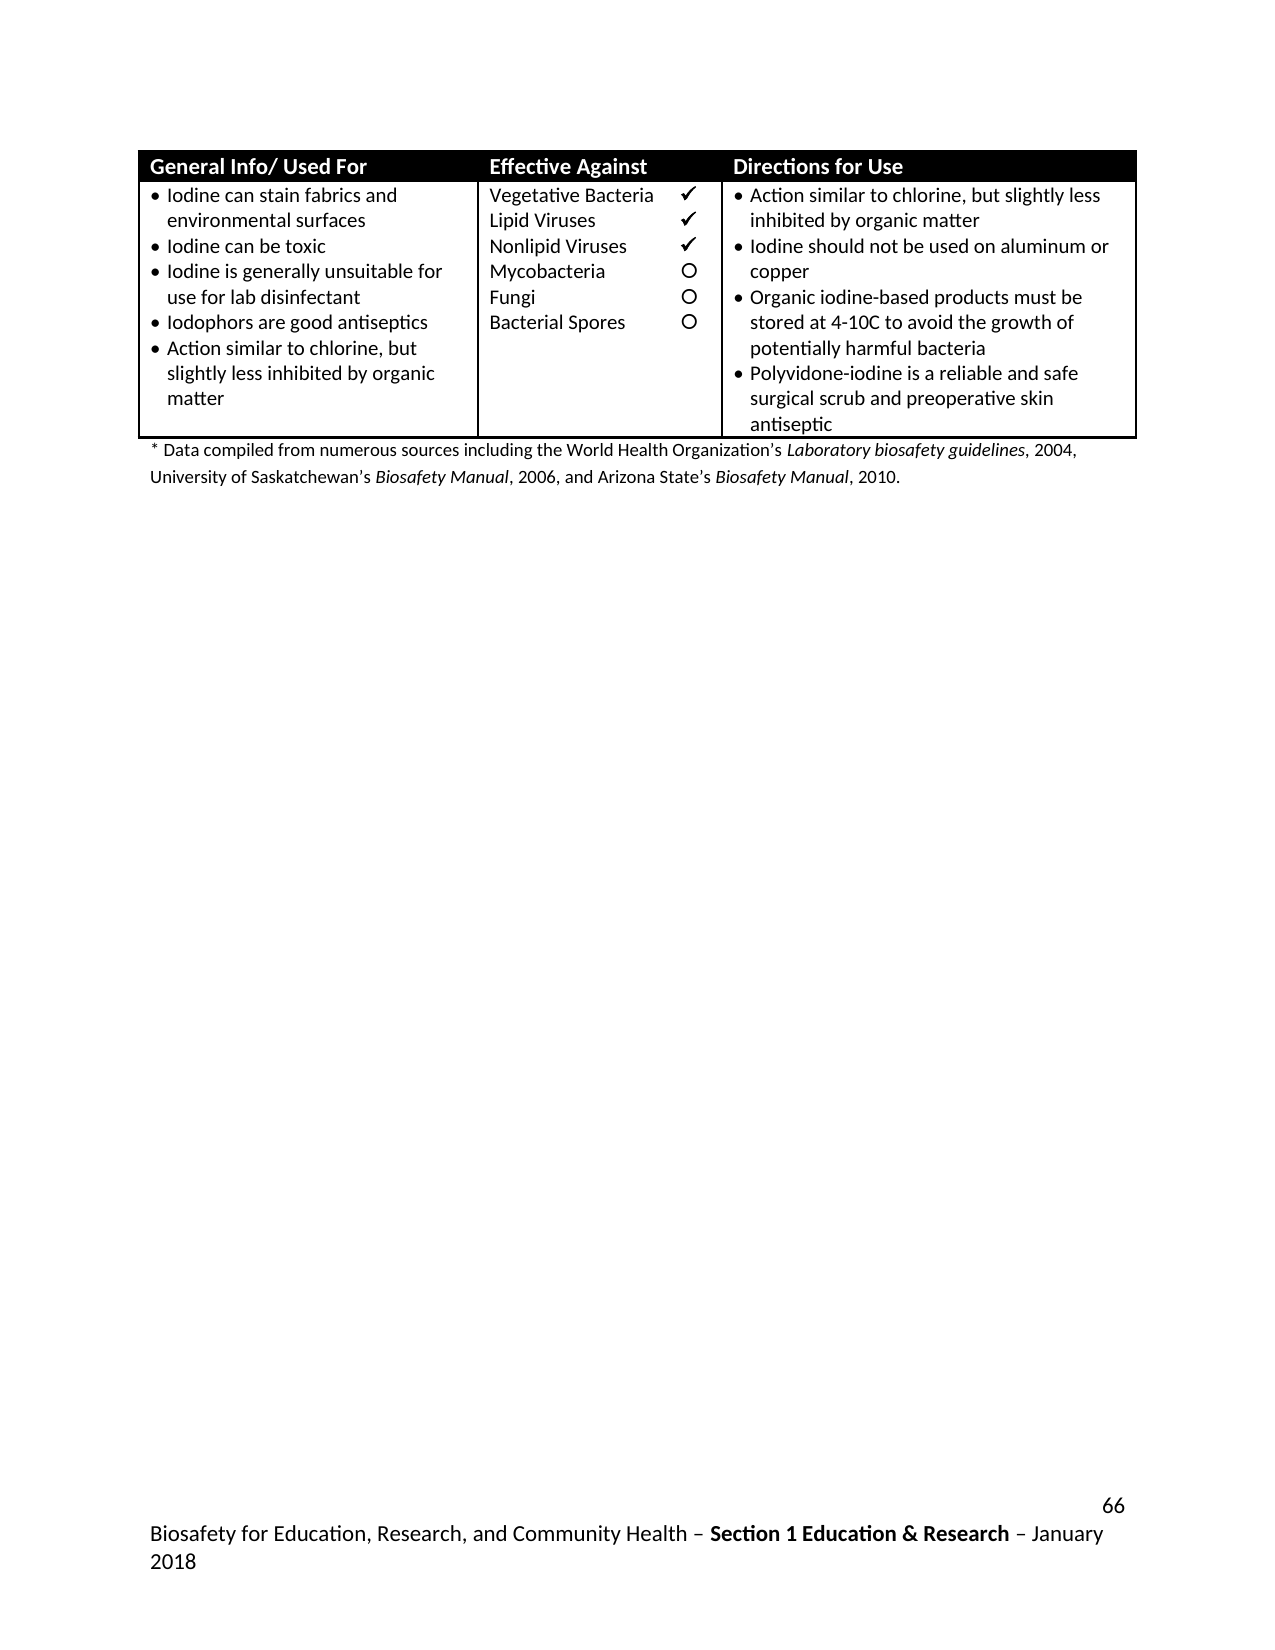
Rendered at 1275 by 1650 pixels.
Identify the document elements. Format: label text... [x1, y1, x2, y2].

table_header General Info/ Used For [140, 152, 478, 180]
text * Data compiled from numerous sources including the World Health Organization’s Laboratory biosafety guidelines, 2004, University of Saskatchewan’s Biosafety Manual, 2006, and Arizona State’s Biosafety Manual, 2010. [150, 439, 1125, 488]
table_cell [479, 182, 721, 436]
table_header Effective Against [478, 152, 722, 180]
table_cell Iodine can stain fabrics and environmental surfaces Iodine can be toxic Iodine is generally unsuitable for use for lab disinfectant Iodophors are good antiseptics Action similar to chlorine, but slightly less inhibited by organic matter [140, 182, 477, 436]
table_cell Action similar to chlorine, but slightly less inhibited by organic matter Iodine should not be used on aluminum or copper Organic iodine-based products must be stored at 4-10C to avoid the growth of potentially harmful bacteria Polyvidone-iodine is a reliable and safe surgical scrub and preoperative skin antiseptic [723, 182, 1135, 436]
table_header Directions for Use [722, 152, 1135, 180]
